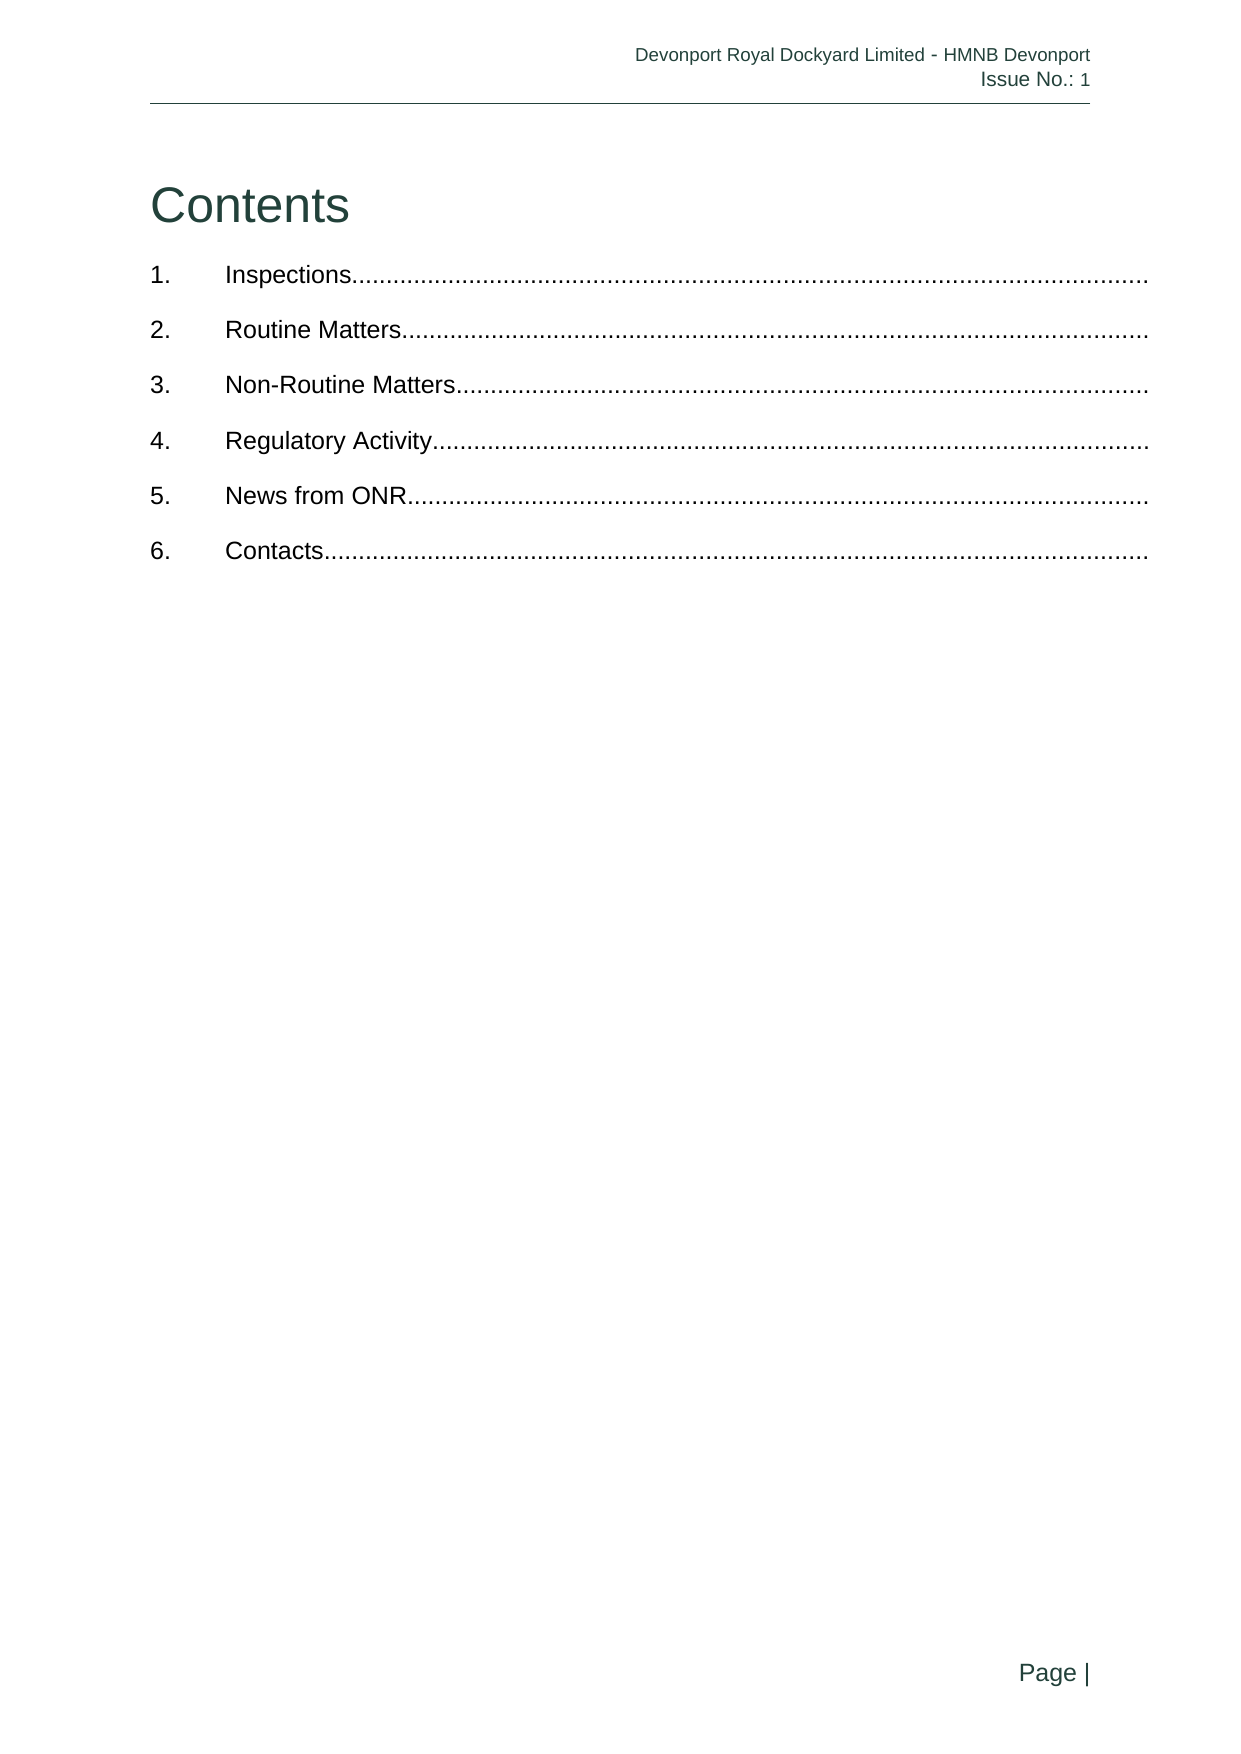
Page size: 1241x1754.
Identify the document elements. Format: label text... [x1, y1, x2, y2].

text 1. Inspections 4 [150, 260, 1090, 289]
text 3. Non-Routine Matters 6 [150, 371, 1090, 399]
text Contents [150, 175, 1090, 232]
text 6. Contacts 8 [150, 536, 1090, 564]
text 4. Regulatory Activity 7 [150, 426, 1090, 454]
text 5. News from ONR 8 [150, 481, 1090, 509]
text 2. Routine Matters 4 [150, 315, 1090, 344]
